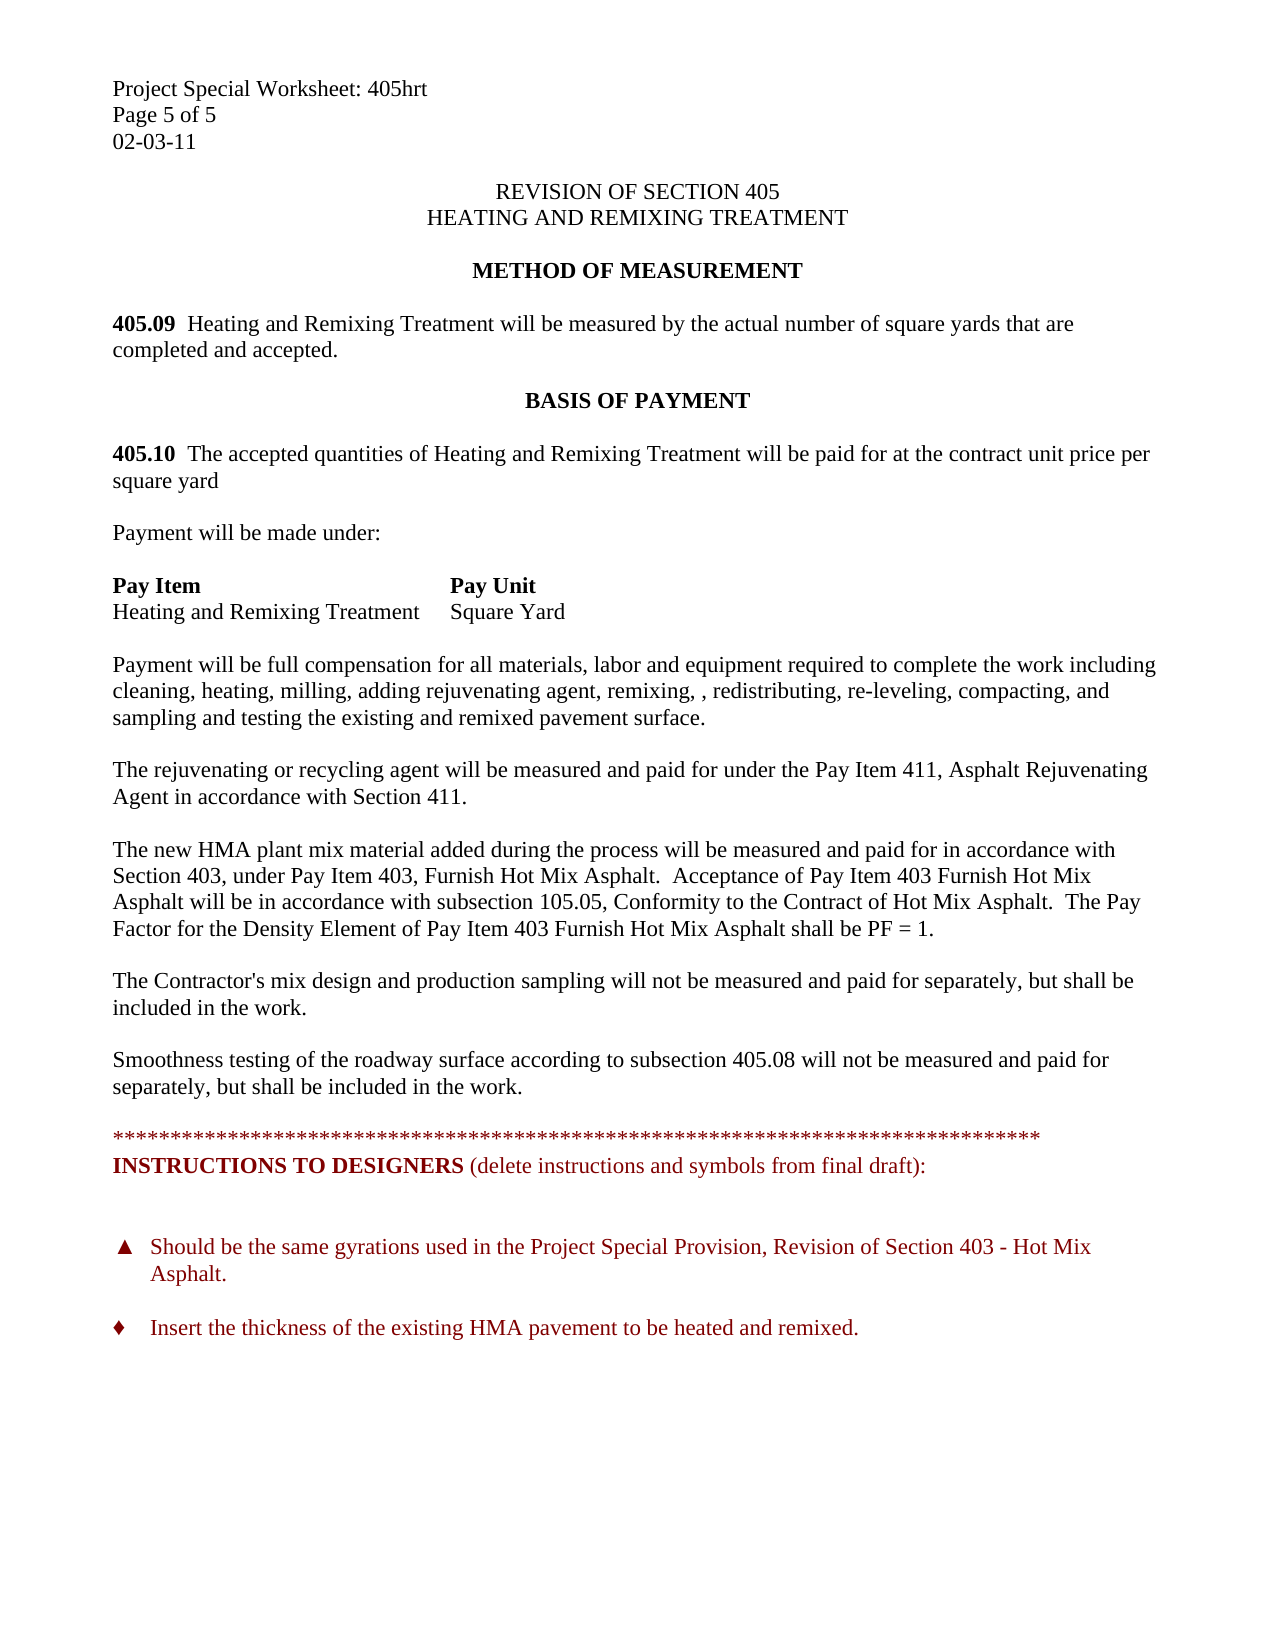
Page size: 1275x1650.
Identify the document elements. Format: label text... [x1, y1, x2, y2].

text The new HMA plant mix material added during the process will be measured and paid for in accordance with Section 403, under Pay Item 403, Furnish Hot Mix Asphalt. Acceptance of Pay Item 403 Furnish Hot Mix Asphalt will be in accordance with subsection 105.05, Conformity to the Contract of Hot Mix Asphalt. The Pay Factor for the Density Element of Pay Item 403 Furnish Hot Mix Asphalt shall be PF = 1. [112, 836, 1162, 941]
text The Contractor's mix design and production sampling will not be measured and paid for separately, but shall be included in the work. [112, 967, 1162, 1020]
text REVISION OF SECTION 405 [112, 178, 1162, 204]
text ♦ Insert the thickness of the existing HMA pavement to be heated and remixed. [112, 1312, 1162, 1341]
text 405.10 The accepted quantities of Heating and Remixing Treatment will be paid for at the contract unit price per square yard [112, 440, 1162, 493]
text Smoothness testing of the roadway surface according to subsection 405.08 will not be measured and paid for separately, but shall be included in the work. [112, 1046, 1162, 1099]
text METHOD OF MEASUREMENT [112, 257, 1162, 283]
text ********************************************************************************* [112, 1126, 1162, 1152]
text Pay Item Pay Unit [112, 572, 1162, 598]
text 405.09 Heating and Remixing Treatment will be measured by the actual number of square yards that are completed and accepted. [112, 310, 1162, 363]
text Heating and Remixing Treatment Square Yard [112, 598, 1162, 625]
text The rejuvenating or recycling agent will be measured and paid for under the Pay Item 411, Asphalt Rejuvenating Agent in accordance with Section 411. [112, 757, 1162, 809]
text ▲ Should be the same gyrations used in the Project Special Provision, Revision of Section 403 - Hot Mix Asphalt. [112, 1231, 1162, 1286]
text Payment will be made under: [112, 519, 1162, 546]
subtitle BASIS OF PAYMENT [112, 388, 1162, 414]
text HEATING AND REMIXING TREATMENT [112, 204, 1162, 231]
text Payment will be full compensation for all materials, labor and equipment required to complete the work including cleaning, heating, milling, adding rejuvenating agent, remixing, , redistributing, re-leveling, compacting, and sampling and testing the existing and remixed pavement surface. [112, 651, 1162, 730]
text INSTRUCTIONS TO DESIGNERS (delete instructions and symbols from final draft): [112, 1152, 1162, 1178]
